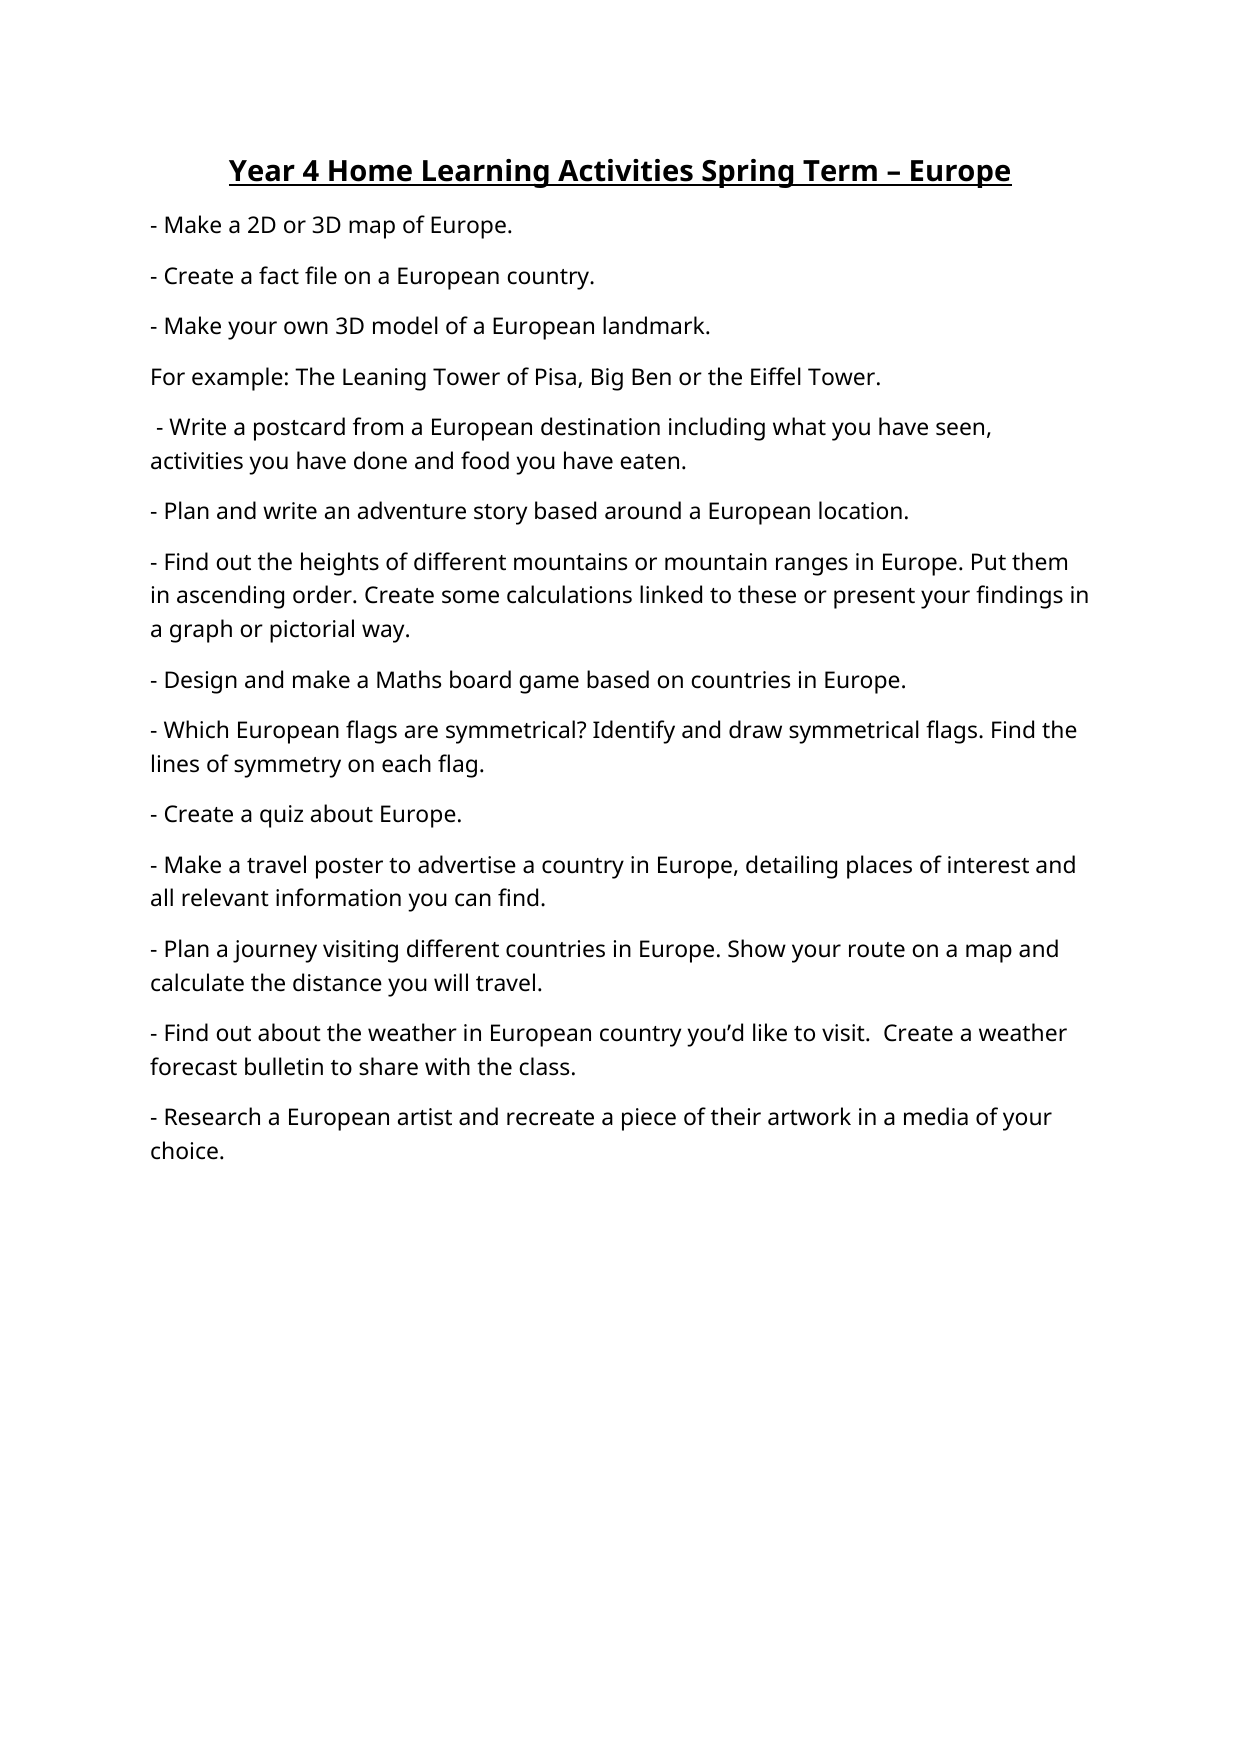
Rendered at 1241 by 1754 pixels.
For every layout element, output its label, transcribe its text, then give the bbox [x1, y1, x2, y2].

text - Research a European artist and recreate a piece of their artwork in a media of your choice. [150, 1101, 1090, 1166]
text - Create a quiz about Europe. [150, 798, 1090, 829]
text - Find out about the weather in European country you’d like to visit. Create a weather forecast bulletin to share with the class. [150, 1017, 1090, 1082]
text - Find out the heights of different mountains or mountain ranges in Europe. Put them in ascending order. Create some calculations linked to these or present your findings in a graph or pictorial way. [150, 546, 1090, 644]
text Year 4 Home Learning Activities Spring Term – Europe [150, 150, 1090, 190]
text - Design and make a Maths board game based on countries in Europe. [150, 664, 1090, 695]
text For example: The Leaning Tower of Pisa, Big Ben or the Eiffel Tower. [150, 361, 1090, 392]
text - Write a postcard from a European destination including what you have seen, activities you have done and food you have eaten. [150, 411, 1090, 476]
text - Make a 2D or 3D map of Europe. [150, 209, 1090, 241]
text - Plan and write an adventure story based around a European location. [150, 495, 1090, 527]
text - Plan a journey visiting different countries in Europe. Show your route on a map and calculate the distance you will travel. [150, 933, 1090, 998]
text - Make your own 3D model of a European landmark. [150, 310, 1090, 342]
text - Which European flags are symmetrical? Identify and draw symmetrical flags. Find the lines of symmetry on each flag. [150, 714, 1090, 779]
text - Make a travel poster to advertise a country in Europe, detailing places of interest and all relevant information you can find. [150, 849, 1090, 914]
text - Create a fact file on a European country. [150, 260, 1090, 291]
